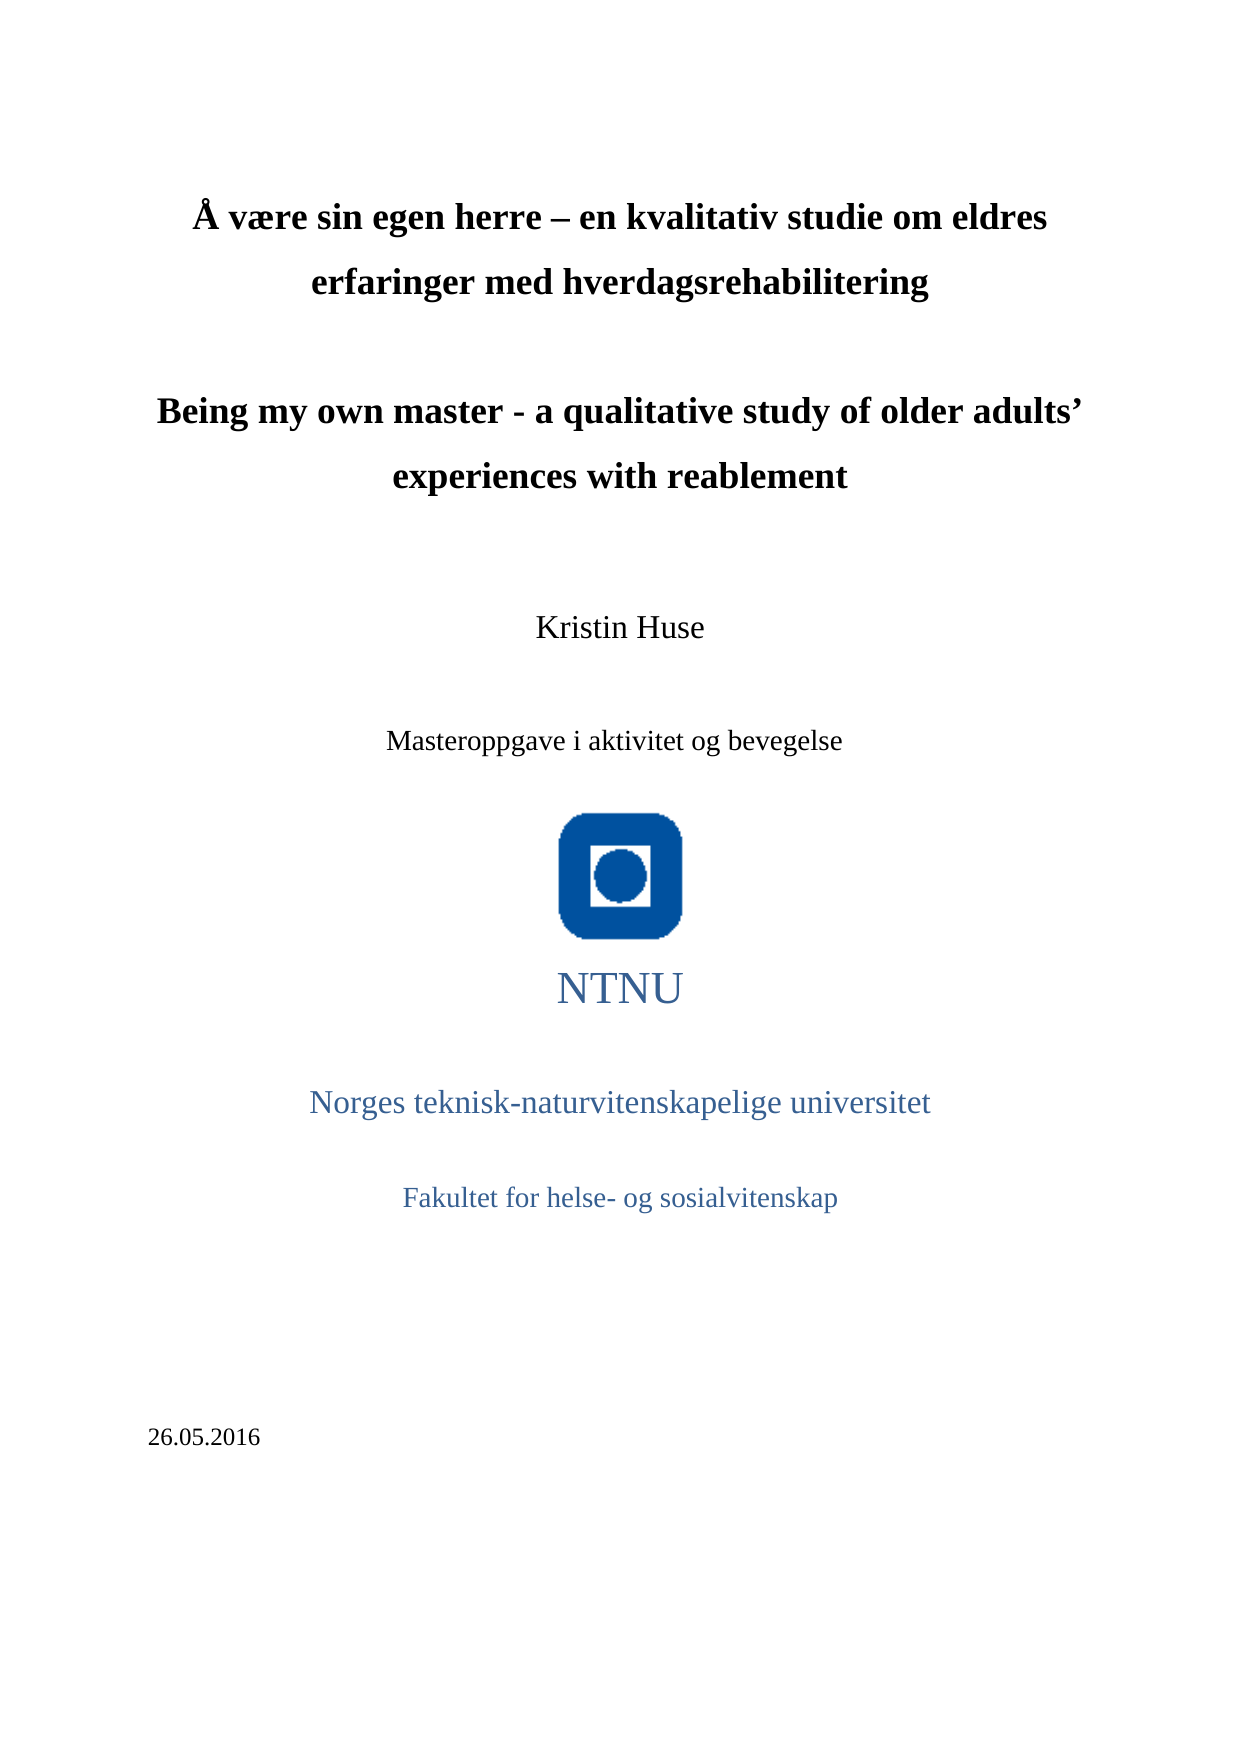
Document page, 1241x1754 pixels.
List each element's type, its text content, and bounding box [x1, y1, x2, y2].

text NTNU [148, 961, 1093, 1013]
text Fakultet for helse- og sosialvitenskap [148, 1180, 1093, 1213]
text Being my own master - a qualitative study of older adults’ experiences with reablement [148, 389, 1093, 496]
text Å være sin egen herre – en kvalitativ studie om eldres erfaringer med hverdagsrehabilitering [148, 194, 1093, 302]
text Kristin Huse [148, 608, 1093, 646]
text Norges teknisk-naturvitenskapelige universitet [148, 1083, 1093, 1121]
text Masteroppgave i aktivitet og bevegelse [148, 723, 1081, 756]
text 26.05.2016 [148, 1422, 1093, 1451]
